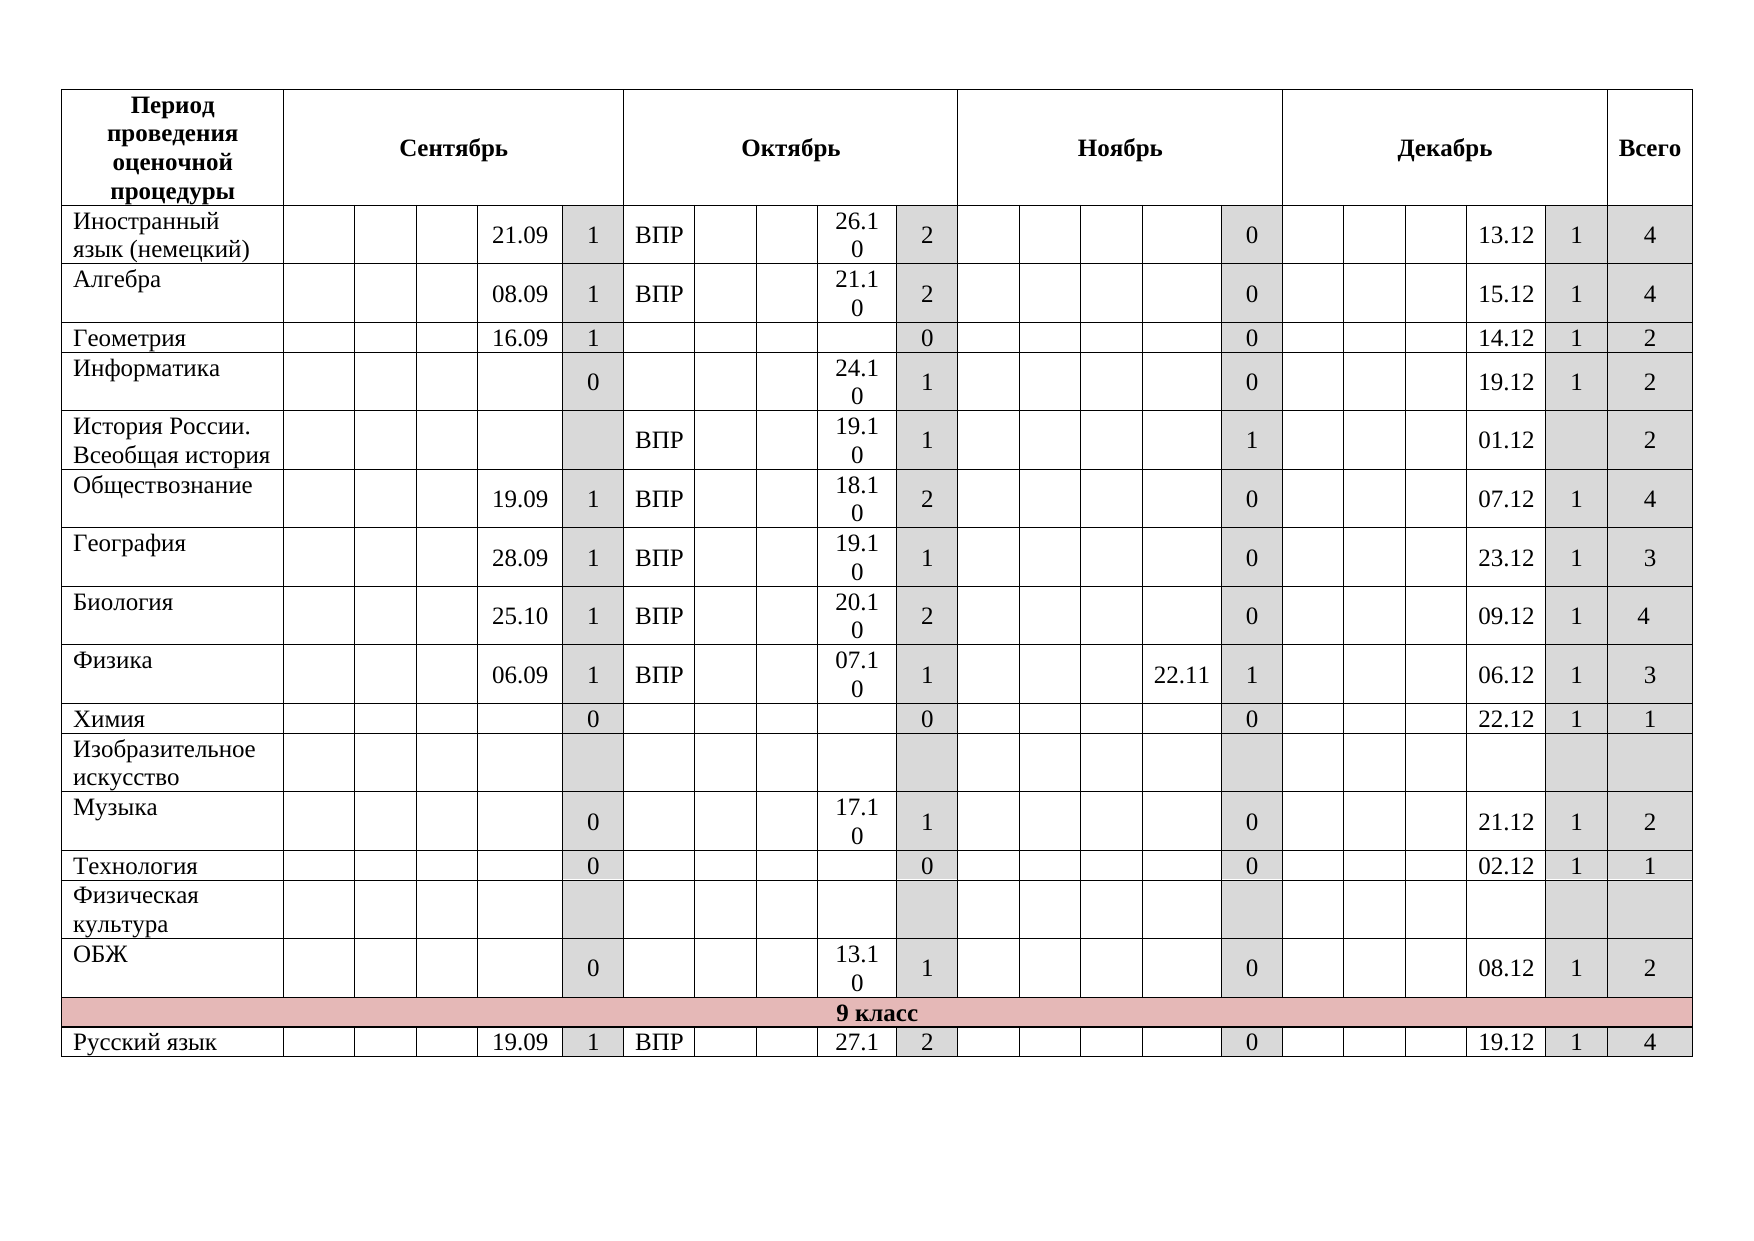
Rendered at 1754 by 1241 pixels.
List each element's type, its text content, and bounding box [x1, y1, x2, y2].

table_cell История России. Всеобщая история [62, 411, 283, 469]
table_cell [1344, 528, 1405, 586]
table_cell [1344, 1028, 1405, 1056]
table_cell 1 [897, 792, 957, 850]
table_cell [1283, 528, 1343, 586]
table_cell 28.09 [478, 528, 562, 586]
table_cell [1344, 734, 1405, 791]
table_cell [417, 323, 477, 352]
table_cell [1143, 734, 1221, 791]
table_cell [1081, 939, 1142, 997]
table_cell 14.12 [1467, 323, 1545, 352]
table_cell ВПР [624, 470, 694, 527]
table_cell 1 [563, 323, 623, 352]
table_cell [478, 851, 562, 879]
table_cell [958, 353, 1019, 410]
table_cell 19.10 [818, 411, 896, 469]
table_cell [355, 734, 416, 791]
table_cell [1546, 734, 1607, 791]
table_cell 19.09 [478, 1028, 562, 1056]
table_cell 1 [1546, 528, 1607, 586]
table_cell [417, 206, 477, 263]
table_cell [757, 645, 817, 703]
table_cell [757, 411, 817, 469]
table_cell 0 [1222, 323, 1282, 352]
table_cell 1 [1546, 1028, 1607, 1056]
table_cell 0 [563, 353, 623, 410]
table_cell [818, 881, 896, 938]
table_cell ВПР [624, 1028, 694, 1056]
table_cell [695, 704, 756, 733]
table_cell 0 [1222, 587, 1282, 644]
table_cell [757, 323, 817, 352]
table_header Период проведения оценочной процедуры [62, 90, 283, 205]
table_cell [1344, 323, 1405, 352]
table_cell 2 [897, 206, 957, 263]
table_cell [695, 353, 756, 410]
table_cell [1020, 411, 1080, 469]
table_cell 0 [1222, 528, 1282, 586]
table_cell 21.10 [818, 264, 896, 322]
table_cell [818, 323, 896, 352]
table_cell [284, 704, 354, 733]
table_cell 2 [1608, 411, 1692, 469]
table_cell [1283, 206, 1343, 263]
table_cell [1081, 851, 1142, 879]
table_cell 2 [1608, 353, 1692, 410]
table_cell [695, 206, 756, 263]
table_cell [1283, 323, 1343, 352]
table_cell [284, 881, 354, 938]
table_cell [1344, 851, 1405, 879]
table_cell 4 [1608, 206, 1692, 263]
table_cell [1081, 323, 1142, 352]
table_cell [1081, 792, 1142, 850]
table_cell [1283, 881, 1343, 938]
table_cell [695, 470, 756, 527]
table_cell [1608, 881, 1692, 938]
table_cell [695, 792, 756, 850]
table_cell [695, 734, 756, 791]
table_cell [284, 353, 354, 410]
table_cell [1406, 792, 1466, 850]
table_cell Химия [62, 704, 283, 733]
table_cell [695, 851, 756, 879]
table_cell [958, 881, 1019, 938]
table_cell [757, 528, 817, 586]
table_cell [897, 881, 957, 938]
table_cell 0 [897, 323, 957, 352]
table_cell [1020, 353, 1080, 410]
table_cell 2 [1608, 323, 1692, 352]
table_cell 0 [897, 704, 957, 733]
table_cell [818, 704, 896, 733]
table_cell 17.10 [818, 792, 896, 850]
table_cell [355, 323, 416, 352]
table_cell 0 [563, 939, 623, 997]
table_cell 0 [1222, 470, 1282, 527]
table_cell [284, 264, 354, 322]
table_cell [1344, 587, 1405, 644]
table_cell [1406, 881, 1466, 938]
table_cell [1143, 704, 1221, 733]
table_cell 3 [1608, 645, 1692, 703]
table_cell [1344, 645, 1405, 703]
table_cell [1020, 704, 1080, 733]
table_cell [1081, 645, 1142, 703]
table_cell [417, 645, 477, 703]
table_cell [1283, 792, 1343, 850]
table_cell [1143, 587, 1221, 644]
table_cell [355, 881, 416, 938]
table_cell [1406, 734, 1466, 791]
table_cell [1406, 1028, 1466, 1056]
table_cell [1406, 470, 1466, 527]
table_cell [284, 470, 354, 527]
table_cell [284, 851, 354, 879]
table_header Декабрь [1283, 90, 1607, 205]
table_cell [958, 528, 1019, 586]
table_cell 1 [897, 528, 957, 586]
table_cell 13.10 [818, 939, 896, 997]
table_cell [563, 734, 623, 791]
table_cell Биология [62, 587, 283, 644]
table_cell [478, 734, 562, 791]
table_cell [417, 851, 477, 879]
table_cell [1283, 470, 1343, 527]
table_cell 19.09 [478, 470, 562, 527]
table_cell [1283, 851, 1343, 879]
table_cell [695, 939, 756, 997]
table_cell 1 [1546, 851, 1607, 879]
table_cell Русский язык [62, 1028, 283, 1056]
table_cell [757, 734, 817, 791]
table_cell 4 [1608, 264, 1692, 322]
table_cell 1 [1546, 587, 1607, 644]
table_cell 0 [1222, 1028, 1282, 1056]
table_cell 1 [563, 645, 623, 703]
table_cell 4 [1608, 1028, 1692, 1056]
table_cell 1 [563, 528, 623, 586]
table_cell [1020, 323, 1080, 352]
table_cell Изобразительное искусство [62, 734, 283, 791]
table_cell [1020, 587, 1080, 644]
table_cell [757, 353, 817, 410]
table_cell Физика [62, 645, 283, 703]
table_cell [958, 206, 1019, 263]
table_cell [284, 792, 354, 850]
table_cell [1344, 206, 1405, 263]
table_cell 09.12 [1467, 587, 1545, 644]
table_cell 19.10 [818, 528, 896, 586]
table_cell [1283, 734, 1343, 791]
table_header Ноябрь [958, 90, 1282, 205]
table_cell [1344, 792, 1405, 850]
table_cell [1406, 411, 1466, 469]
table_cell 24.10 [818, 353, 896, 410]
table_cell [757, 470, 817, 527]
table_cell [355, 704, 416, 733]
table_cell [1143, 528, 1221, 586]
table_cell Обществознание [62, 470, 283, 527]
table_cell [1020, 1028, 1080, 1056]
table_cell [1081, 206, 1142, 263]
table_cell [1143, 470, 1221, 527]
table_cell [1546, 411, 1607, 469]
table_cell [624, 939, 694, 997]
table_cell [417, 704, 477, 733]
table_cell [284, 587, 354, 644]
table_cell [1467, 734, 1545, 791]
table_cell [1020, 206, 1080, 263]
table_cell [1406, 528, 1466, 586]
table_cell 3 [1608, 528, 1692, 586]
table_cell [897, 734, 957, 791]
table_cell 19.12 [1467, 353, 1545, 410]
table_cell 2 [897, 264, 957, 322]
table_cell [624, 323, 694, 352]
table_cell [417, 939, 477, 997]
table_cell [1020, 792, 1080, 850]
table_cell [417, 734, 477, 791]
table_cell [1081, 881, 1142, 938]
table_cell [1143, 206, 1221, 263]
table_cell [1143, 1028, 1221, 1056]
table_cell 1 [1608, 851, 1692, 879]
table_cell ВПР [624, 264, 694, 322]
table_cell 21.12 [1467, 792, 1545, 850]
table_cell [1020, 851, 1080, 879]
table_cell [1222, 881, 1282, 938]
table_cell Физическая культура [62, 881, 283, 938]
table_cell [1020, 264, 1080, 322]
table_cell 02.12 [1467, 851, 1545, 879]
table_cell [1344, 411, 1405, 469]
table_cell [624, 734, 694, 791]
table_cell 1 [1546, 264, 1607, 322]
table_cell 2 [1608, 939, 1692, 997]
table_cell [1143, 353, 1221, 410]
table_cell [1344, 939, 1405, 997]
table_cell [563, 881, 623, 938]
table_cell 25.10 [478, 587, 562, 644]
table_cell [478, 881, 562, 938]
table_cell [355, 411, 416, 469]
table_cell [355, 851, 416, 879]
table_cell [478, 939, 562, 997]
table_cell [1020, 470, 1080, 527]
table_cell 08.12 [1467, 939, 1545, 997]
table_cell [757, 939, 817, 997]
table_cell [355, 939, 416, 997]
table_cell ВПР [624, 206, 694, 263]
table_cell 20.10 [818, 587, 896, 644]
table_cell [1143, 792, 1221, 850]
table_cell 1 [1546, 470, 1607, 527]
table_cell [1344, 470, 1405, 527]
table_cell 2 [897, 587, 957, 644]
table_cell [478, 792, 562, 850]
table_cell 0 [1222, 939, 1282, 997]
table_cell [1143, 323, 1221, 352]
table_cell 2 [897, 1028, 957, 1056]
table_cell 01.12 [1467, 411, 1545, 469]
table_cell [1143, 851, 1221, 879]
table_cell [284, 528, 354, 586]
table_cell [284, 939, 354, 997]
table_cell 4 [1608, 587, 1692, 644]
table_cell [757, 851, 817, 879]
table_cell [1020, 645, 1080, 703]
table_cell 1 [1546, 939, 1607, 997]
table_cell Музыка [62, 792, 283, 850]
table_cell [624, 792, 694, 850]
table_cell [1081, 528, 1142, 586]
table_cell [958, 411, 1019, 469]
table_cell [478, 704, 562, 733]
table_cell [1344, 264, 1405, 322]
table_cell 1 [897, 353, 957, 410]
table_cell 22.11 [1143, 645, 1221, 703]
table_cell [757, 264, 817, 322]
table_cell 0 [1222, 851, 1282, 879]
table_cell 1 [1222, 645, 1282, 703]
table_cell Геометрия [62, 323, 283, 352]
table_cell [695, 528, 756, 586]
table_cell 1 [1546, 353, 1607, 410]
table_cell ВПР [624, 411, 694, 469]
table_cell [417, 792, 477, 850]
table_cell [1143, 411, 1221, 469]
table_cell 1 [1546, 704, 1607, 733]
table_cell [958, 734, 1019, 791]
table_cell [958, 587, 1019, 644]
table_cell [958, 939, 1019, 997]
table_cell 13.12 [1467, 206, 1545, 263]
table_cell [1406, 704, 1466, 733]
table_cell 1 [1546, 323, 1607, 352]
table_cell [417, 353, 477, 410]
table_cell 15.12 [1467, 264, 1545, 322]
table_cell [695, 881, 756, 938]
table_cell 07.10 [818, 645, 896, 703]
table_cell [1081, 587, 1142, 644]
table_cell [757, 704, 817, 733]
table_cell 9 класс [62, 998, 1692, 1026]
table_cell [417, 528, 477, 586]
table_cell [695, 587, 756, 644]
table_cell [355, 206, 416, 263]
table_cell 21.09 [478, 206, 562, 263]
table_cell [1283, 704, 1343, 733]
table_cell [958, 851, 1019, 879]
table_cell [695, 264, 756, 322]
table_cell ВПР [624, 645, 694, 703]
table_cell [1283, 587, 1343, 644]
table_cell 0 [563, 851, 623, 879]
table_cell [1283, 1028, 1343, 1056]
table_cell ВПР [624, 587, 694, 644]
table_cell [1143, 881, 1221, 938]
table_cell 18.10 [818, 470, 896, 527]
table_cell [958, 1028, 1019, 1056]
table_cell [1081, 1028, 1142, 1056]
table_cell [1283, 353, 1343, 410]
table_cell 0 [563, 704, 623, 733]
table_cell 0 [1222, 704, 1282, 733]
table_cell 1 [1222, 411, 1282, 469]
table_cell 27.10 [818, 1028, 896, 1056]
table_cell 22.12 [1467, 704, 1545, 733]
table_cell [355, 587, 416, 644]
table_cell 06.12 [1467, 645, 1545, 703]
table_cell [1222, 734, 1282, 791]
table_cell [1283, 264, 1343, 322]
table_cell Технология [62, 851, 283, 879]
table_cell [1406, 851, 1466, 879]
table_cell 0 [1222, 264, 1282, 322]
table_cell [478, 411, 562, 469]
table_cell [624, 704, 694, 733]
table_cell Иностранный язык (немецкий) [62, 206, 283, 263]
table_cell [624, 851, 694, 879]
table_cell [478, 353, 562, 410]
table_cell 2 [897, 470, 957, 527]
table_cell [355, 792, 416, 850]
table_cell 19.12 [1467, 1028, 1545, 1056]
table_cell 16.09 [478, 323, 562, 352]
table_cell [563, 411, 623, 469]
table_cell [757, 587, 817, 644]
table_cell [284, 1028, 354, 1056]
table_cell [1081, 734, 1142, 791]
table_cell 1 [1608, 704, 1692, 733]
table_cell 1 [1546, 645, 1607, 703]
table_cell 06.09 [478, 645, 562, 703]
table_cell [417, 587, 477, 644]
table_cell Информатика [62, 353, 283, 410]
table_cell [757, 881, 817, 938]
table_cell 0 [563, 792, 623, 850]
table_cell [624, 881, 694, 938]
table_cell [355, 1028, 416, 1056]
table_cell [1344, 704, 1405, 733]
table_cell [757, 792, 817, 850]
table_cell [284, 411, 354, 469]
table_cell [818, 734, 896, 791]
table_cell [695, 645, 756, 703]
table_cell 23.12 [1467, 528, 1545, 586]
table_cell [958, 470, 1019, 527]
table_cell [1081, 411, 1142, 469]
table_cell 1 [563, 587, 623, 644]
table_cell [355, 264, 416, 322]
table_cell 1 [1546, 792, 1607, 850]
table_cell 4 [1608, 470, 1692, 527]
table_cell 1 [563, 1028, 623, 1056]
table_cell [1081, 353, 1142, 410]
table_cell 1 [1546, 206, 1607, 263]
table_cell [1608, 734, 1692, 791]
table_cell [958, 645, 1019, 703]
table_cell Алгебра [62, 264, 283, 322]
table_cell [958, 323, 1019, 352]
table_cell [417, 411, 477, 469]
table_cell [1546, 881, 1607, 938]
table_cell 1 [897, 645, 957, 703]
table_cell [284, 206, 354, 263]
table_cell 0 [1222, 792, 1282, 850]
table_cell [355, 470, 416, 527]
table_cell 26.10 [818, 206, 896, 263]
table_cell [958, 792, 1019, 850]
table_cell [417, 470, 477, 527]
table_cell [1020, 734, 1080, 791]
table_cell [695, 323, 756, 352]
table_cell География [62, 528, 283, 586]
table_cell [1283, 939, 1343, 997]
table_cell [1020, 939, 1080, 997]
table_cell [355, 528, 416, 586]
table_cell 07.12 [1467, 470, 1545, 527]
table_cell [1081, 264, 1142, 322]
table_cell [958, 264, 1019, 322]
table_cell [1143, 264, 1221, 322]
table_cell [417, 1028, 477, 1056]
table_cell [1283, 411, 1343, 469]
table_cell 1 [897, 411, 957, 469]
table_cell 0 [897, 851, 957, 879]
table_cell 2 [1608, 792, 1692, 850]
table_cell [1283, 645, 1343, 703]
table_header Октябрь [624, 90, 957, 205]
table_cell [1020, 881, 1080, 938]
table_cell 1 [897, 939, 957, 997]
table_cell [417, 264, 477, 322]
table_cell [695, 1028, 756, 1056]
table_cell 1 [563, 264, 623, 322]
table_cell [1467, 881, 1545, 938]
table_cell [284, 734, 354, 791]
table_cell [1406, 353, 1466, 410]
table_cell [624, 353, 694, 410]
table_cell [1344, 353, 1405, 410]
table_cell [757, 1028, 817, 1056]
table_cell [1406, 645, 1466, 703]
table_header Сентябрь [284, 90, 623, 205]
table_cell [284, 645, 354, 703]
table_cell ОБЖ [62, 939, 283, 997]
table_cell [695, 411, 756, 469]
table_cell [1143, 939, 1221, 997]
table_cell [1020, 528, 1080, 586]
table_cell [355, 645, 416, 703]
table_cell [958, 704, 1019, 733]
table_cell 0 [1222, 353, 1282, 410]
table_cell [757, 206, 817, 263]
table_cell [355, 353, 416, 410]
table_cell [1406, 264, 1466, 322]
table_cell [1344, 881, 1405, 938]
table_cell [818, 851, 896, 879]
table_cell 1 [563, 206, 623, 263]
table_cell [1081, 470, 1142, 527]
table_cell 0 [1222, 206, 1282, 263]
table_cell [417, 881, 477, 938]
table_cell [1406, 939, 1466, 997]
table_cell [1406, 323, 1466, 352]
table_cell [284, 323, 354, 352]
table_cell [1406, 206, 1466, 263]
table_cell [1081, 704, 1142, 733]
table_cell ВПР [624, 528, 694, 586]
table_cell [1406, 587, 1466, 644]
table_cell 1 [563, 470, 623, 527]
table_header Всего [1608, 90, 1692, 205]
table_cell 08.09 [478, 264, 562, 322]
